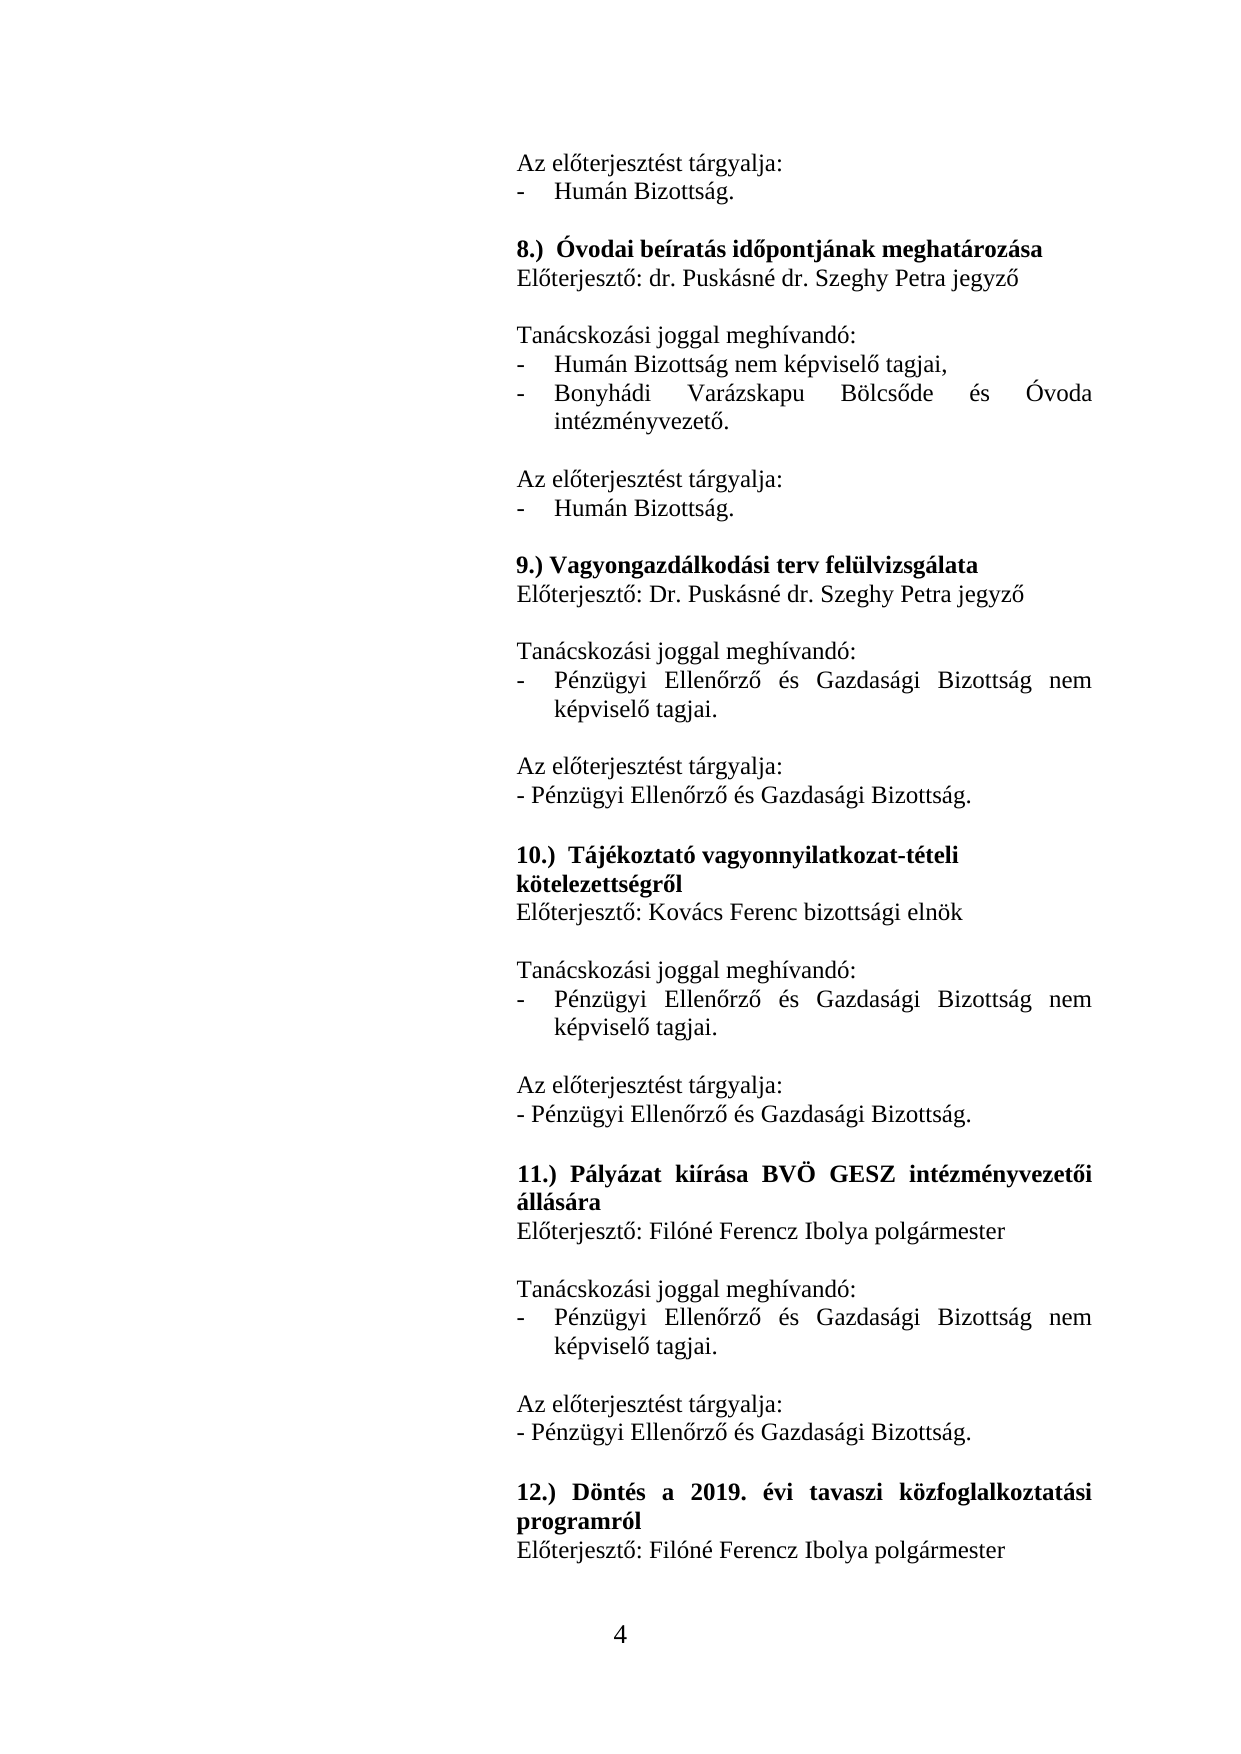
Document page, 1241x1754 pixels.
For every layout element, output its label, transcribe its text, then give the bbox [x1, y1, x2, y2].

list Pénzügyi Ellenőrző és Gazdasági Bizottság nem képviselő tagjai. [516, 984, 1093, 1041]
text Az előterjesztést tárgyalja: [443, 148, 1093, 176]
text Az előterjesztést tárgyalja: [443, 464, 1093, 493]
text Az előterjesztést tárgyalja: [443, 1389, 1093, 1417]
text Tanácskozási joggal meghívandó: [443, 636, 1093, 665]
text Tanácskozási joggal meghívandó: [443, 1274, 1093, 1302]
list Humán Bizottság. [516, 493, 1093, 521]
list Humán Bizottság nem képviselő tagjai, [516, 349, 1093, 378]
text Az előterjesztést tárgyalja: [443, 1070, 1093, 1099]
text - Pénzügyi Ellenőrző és Gazdasági Bizottság. [406, 780, 1093, 809]
text Tanácskozási joggal meghívandó: [443, 955, 1093, 984]
list Bonyhádi Varázskapu Bölcsőde és Óvoda intézményvezető. [516, 378, 1093, 435]
text - Pénzügyi Ellenőrző és Gazdasági Bizottság. [406, 1417, 1093, 1446]
text 9.) Vagyongazdálkodási terv felülvizsgálata [442, 550, 1093, 579]
text Tanácskozási joggal meghívandó: [443, 320, 1093, 349]
text 11.) Pályázat kiírása BVÖ GESZ intézményvezetői állására [516, 1159, 1093, 1216]
list Pénzügyi Ellenőrző és Gazdasági Bizottság nem képviselő tagjai. [516, 1302, 1093, 1360]
list Pénzügyi Ellenőrző és Gazdasági Bizottság nem képviselő tagjai. [516, 665, 1093, 723]
text 8.) Óvodai beíratás időpontjának meghatározása [516, 234, 1093, 263]
list Humán Bizottság. [516, 176, 1093, 205]
text Előterjesztő: dr. Puskásné dr. Szeghy Petra jegyző [443, 263, 1093, 291]
text 12.) Döntés a 2019. évi tavaszi közfoglalkoztatási programról [516, 1477, 1093, 1535]
text Előterjesztő: Dr. Puskásné dr. Szeghy Petra jegyző [516, 579, 1093, 608]
text Előterjesztő: Filóné Ferencz Ibolya polgármester [516, 1216, 1093, 1245]
text Az előterjesztést tárgyalja: [443, 751, 1093, 780]
text Előterjesztő: Filóné Ferencz Ibolya polgármester [148, 1535, 1093, 1563]
text - Pénzügyi Ellenőrző és Gazdasági Bizottság. [406, 1099, 1093, 1127]
text 10.) Tájékoztató vagyonnyilatkozat-tételi kötelezettségről [516, 840, 1093, 897]
text Előterjesztő: Kovács Ferenc bizottsági elnök [516, 897, 1093, 926]
